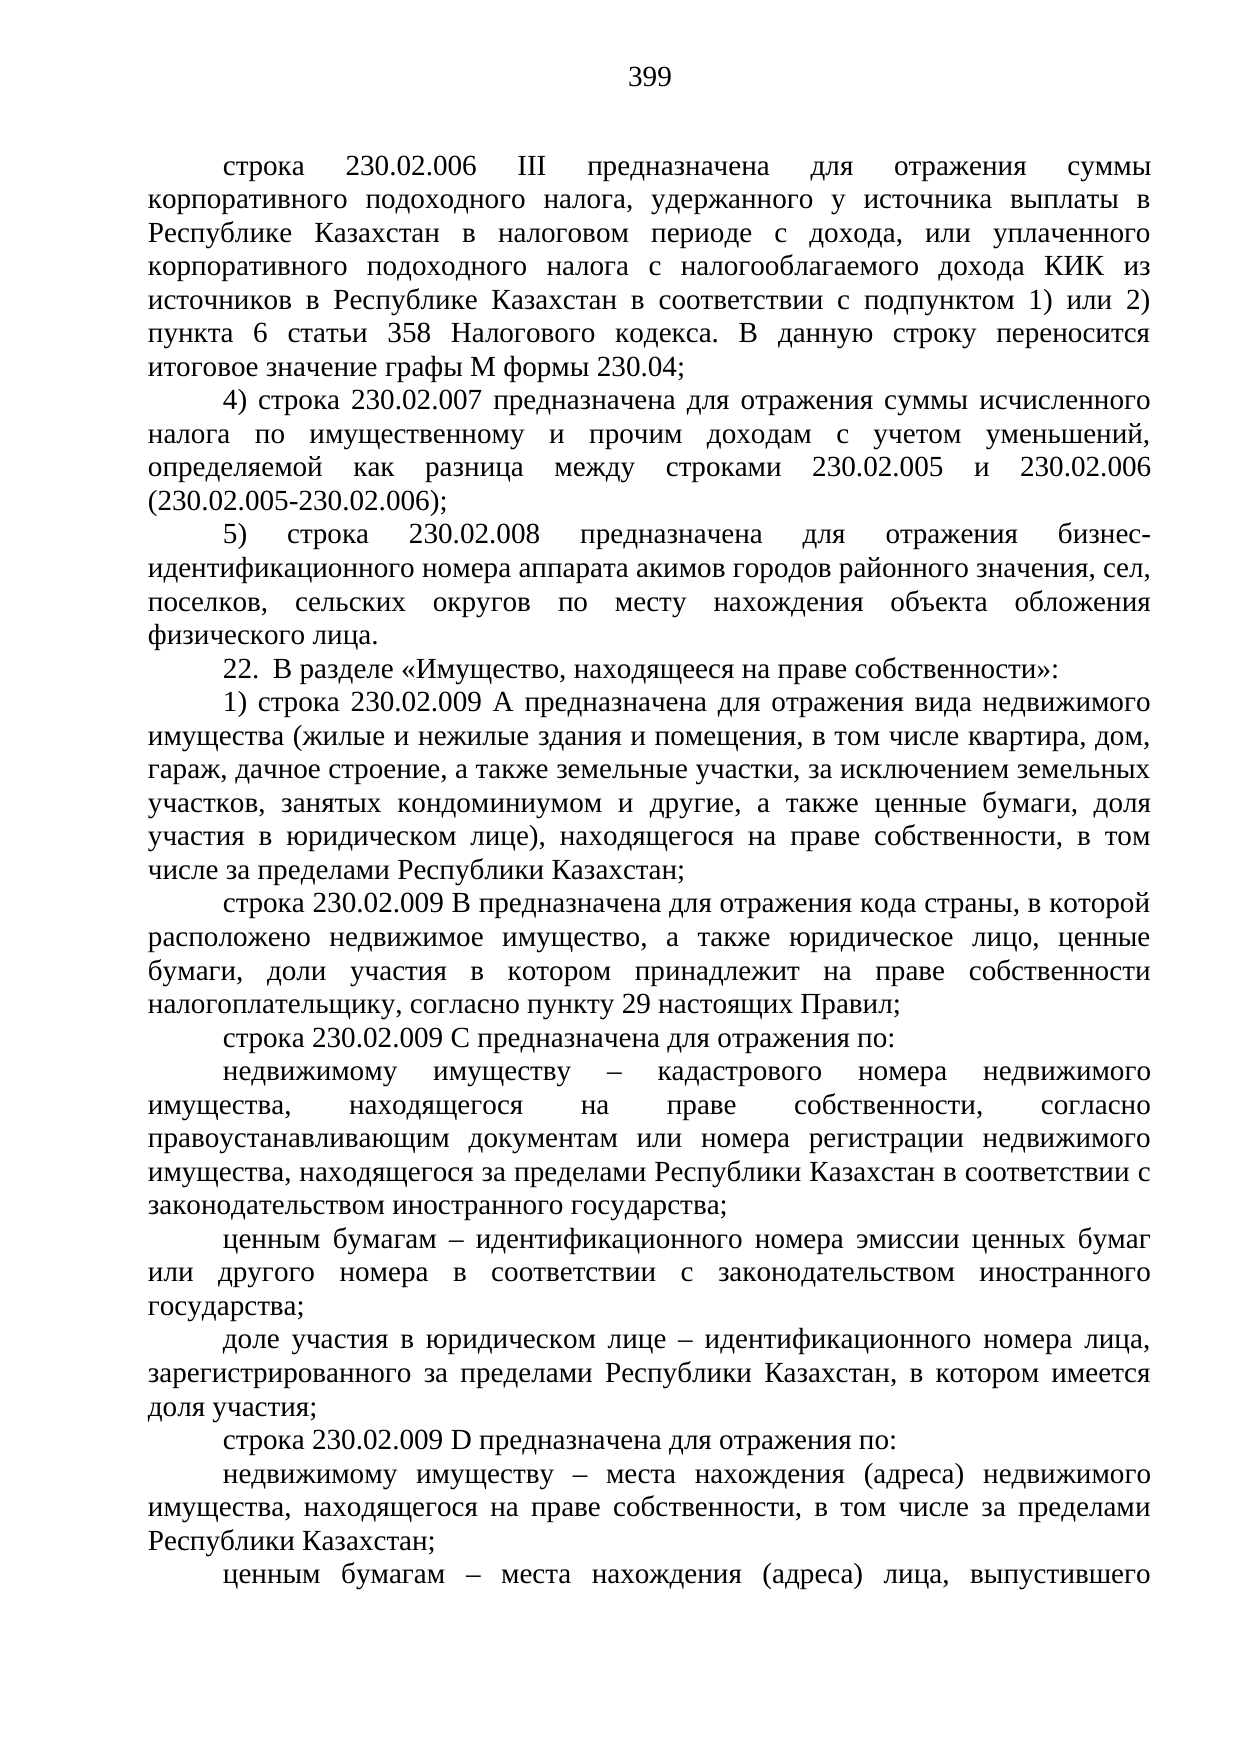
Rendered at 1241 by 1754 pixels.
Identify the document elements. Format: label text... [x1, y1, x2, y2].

text 4) строка 230.02.007 предназначена для отражения суммы исчисленного налога по имущественному и прочим доходам с учетом уменьшений, определяемой как разница между строками 230.02.005 и 230.02.006 (230.02.005-230.02.006); [148, 382, 1152, 517]
text доле участия в юридическом лице – идентификационного номера лица, зарегистрированного за пределами Республики Казахстан, в котором имеется доля участия; [148, 1322, 1152, 1422]
text строка 230.02.009 В предназначена для отражения кода страны, в которой расположено недвижимое имущество, а также юридическое лицо, ценные бумаги, доли участия в котором принадлежит на праве собственности налогоплательщику, согласно пункту 29 настоящих Правил; [148, 886, 1152, 1020]
text 1) строка 230.02.009 А предназначена для отражения вида недвижимого имущества (жилые и нежилые здания и помещения, в том числе квартира, дом, гараж, дачное строение, а также земельные участки, за исключением земельных участков, занятых кондоминиумом и другие, а также ценные бумаги, доля участия в юридическом лице), находящегося на праве собственности, в том числе за пределами Республики Казахстан; [148, 684, 1152, 886]
text строка 230.02.009 С предназначена для отражения по: [148, 1020, 1152, 1053]
text ценным бумагам – идентификационного номера эмиссии ценных бумаг или другого номера в соответствии с законодательством иностранного государства; [148, 1221, 1152, 1322]
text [148, 1556, 1152, 1590]
text строка 230.02.009 D предназначена для отражения по: [148, 1422, 1152, 1456]
text 5) строка 230.02.008 предназначена для отражения бизнес- идентификационного номера аппарата акимов городов районного значения, сел, поселков, сельских округов по месту нахождения объекта обложения физического лица. [148, 517, 1152, 651]
text недвижимому имуществу – места нахождения (адреса) недвижимого имущества, находящегося на праве собственности, в том числе за пределами Республики Казахстан; [148, 1456, 1152, 1556]
text строка 230.02.006 III предназначена для отражения суммы корпоративного подоходного налога, удержанного у источника выплаты в Республике Казахстан в налоговом периоде с дохода, или уплаченного корпоративного подоходного налога с налогооблагаемого дохода КИК из источников в Республике Казахстан в соответствии с подпунктом 1) или 2) пункта 6 статьи 358 Налогового кодекса. В данную строку переносится итоговое значение графы M формы 230.04; [148, 148, 1152, 382]
list В разделе «Имущество, находящееся на праве собственности»: [148, 651, 1152, 684]
text недвижимому имуществу – кадастрового номера недвижимого имущества, находящегося на праве собственности, согласно правоустанавливающим документам или номера регистрации недвижимого имущества, находящегося за пределами Республики Казахстан в соответствии с законодательством иностранного государства; [148, 1053, 1152, 1221]
